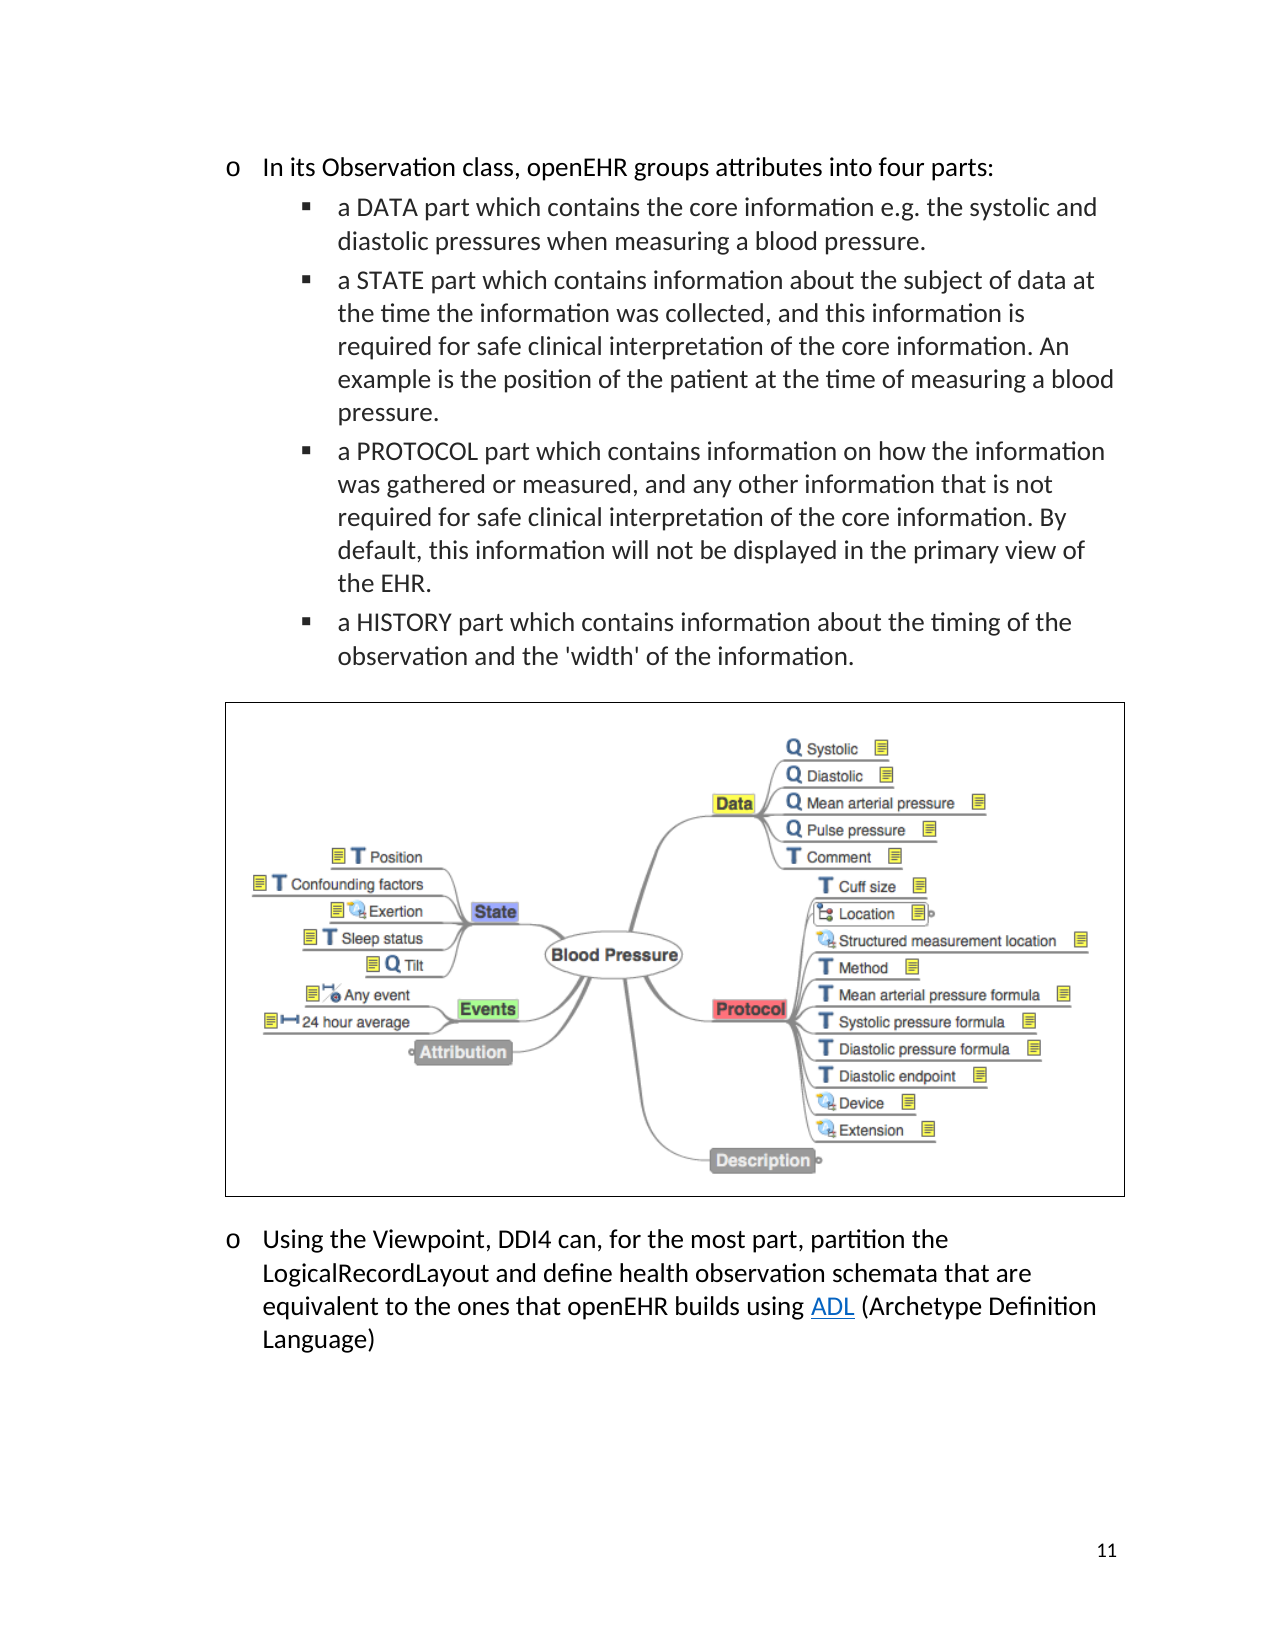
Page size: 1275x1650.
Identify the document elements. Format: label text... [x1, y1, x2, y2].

list In its Observation class, openEHR groups attributes into four parts: [225, 150, 1125, 184]
list a HISTORY part which contains information about the timing of the observation and the 'width' of the information. [300, 606, 1125, 702]
list a DATA part which contains the core information e.g. the systolic and diastolic pressures when measuring a blood pressure. [300, 191, 1125, 257]
list a STATE part which contains information about the subject of data at the time the information was collected, and this information is required for safe clinical interpretation of the core information. An example is the position of the patient at the time of measuring a blood pressure. [300, 263, 1125, 428]
picture [236, 709, 1116, 1196]
list Using the Viewpoint, DDI4 can, for the most part, partition the LogicalRecordLayout and define health observation schemata that are equivalent to the ones that openEHR builds using ADL (Archetype Definition Language) [225, 1222, 1125, 1356]
list a PROTOCOL part which contains information on how the information was gathered or measured, and any other information that is not required for safe clinical interpretation of the core information. By default, this information will not be displayed in the primary view of the EHR. [300, 434, 1125, 599]
table_header [226, 703, 1124, 1196]
